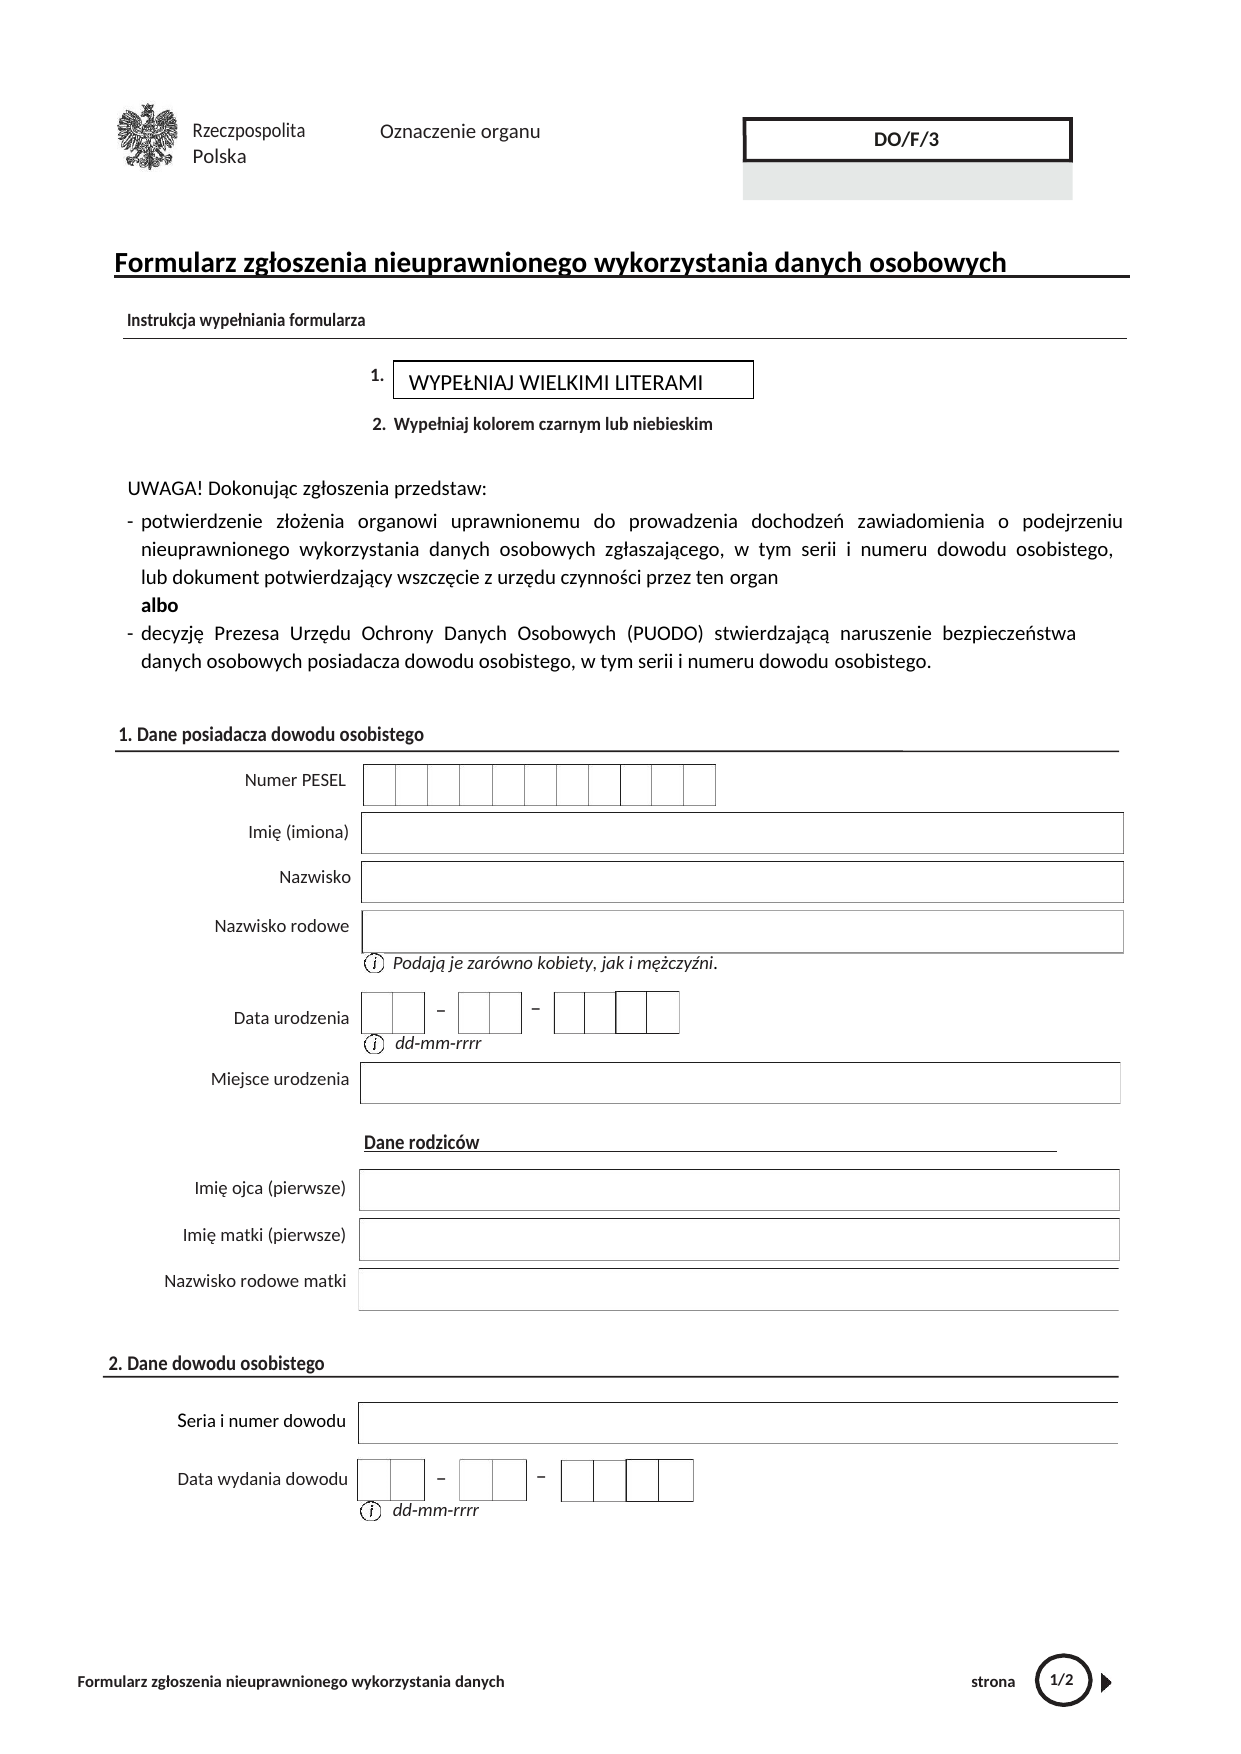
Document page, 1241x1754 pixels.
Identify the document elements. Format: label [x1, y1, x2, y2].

picture [362, 911, 1123, 973]
picture [359, 1218, 1120, 1261]
picture [560, 1458, 694, 1502]
picture [357, 1457, 426, 1521]
picture [117, 100, 178, 172]
picture [459, 1458, 528, 1501]
picture [358, 1402, 1118, 1444]
picture [358, 1268, 1119, 1311]
picture [363, 764, 716, 806]
picture [361, 990, 426, 1054]
picture [359, 1169, 1120, 1211]
picture [361, 812, 1124, 854]
picture [360, 1062, 1121, 1104]
picture [458, 991, 523, 1034]
picture [361, 861, 1124, 903]
picture [1101, 1671, 1112, 1693]
picture [553, 991, 680, 1034]
